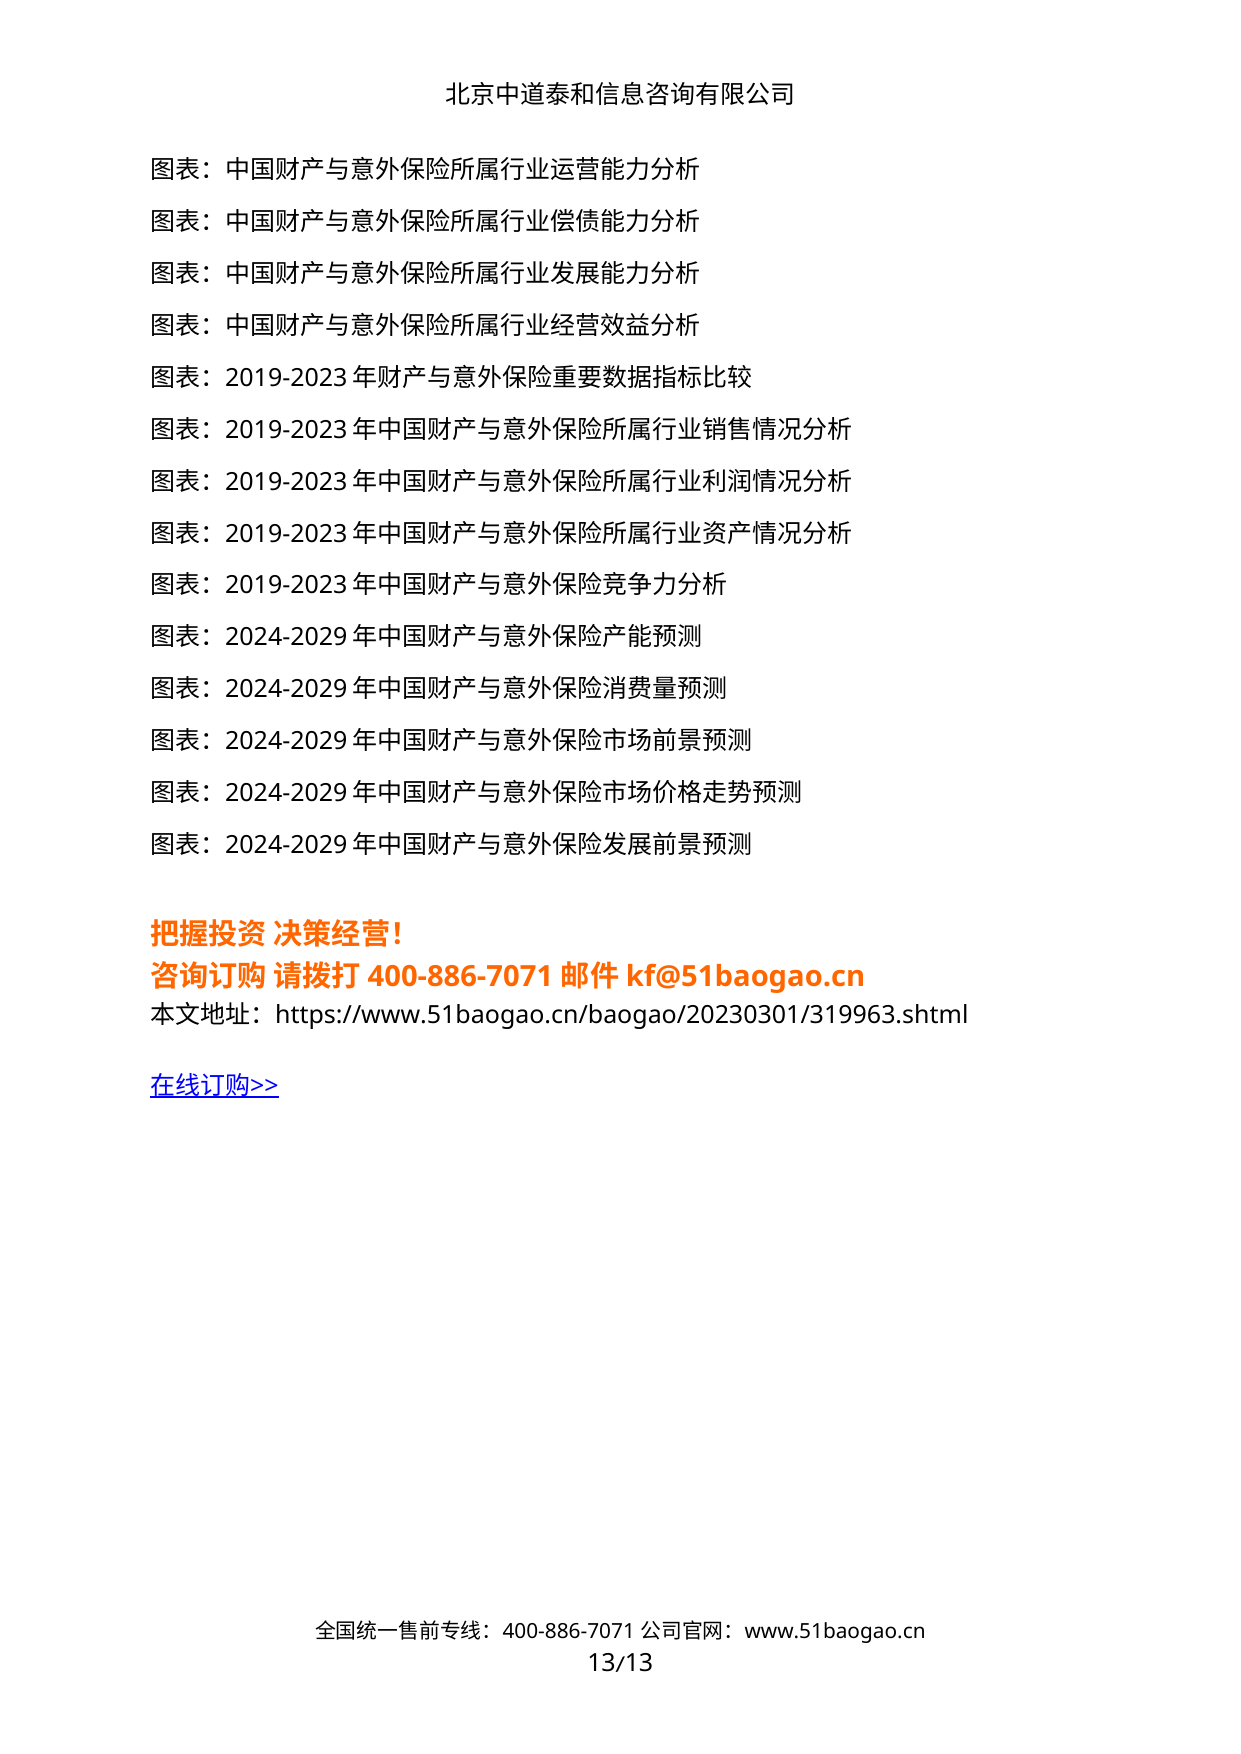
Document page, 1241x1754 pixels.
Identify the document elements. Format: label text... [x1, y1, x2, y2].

text 图表：2024-2029年中国财产与意外保险市场前景预测 [150, 721, 1090, 757]
text 图表：中国财产与意外保险所属行业运营能力分析 [150, 150, 1090, 186]
text 图表：2024-2029年中国财产与意外保险产能预测 [150, 617, 1090, 653]
text 图表：2024-2029年中国财产与意外保险市场价格走势预测 [150, 772, 1090, 809]
text 图表：2019-2023年财产与意外保险重要数据指标比较 [150, 357, 1090, 394]
text 图表：2024-2029年中国财产与意外保险消费量预测 [150, 669, 1090, 705]
text 图表：2019-2023年中国财产与意外保险竞争力分析 [150, 565, 1090, 601]
text 图表：2019-2023年中国财产与意外保险所属行业利润情况分析 [150, 461, 1090, 497]
text 图表：2019-2023年中国财产与意外保险所属行业销售情况分析 [150, 409, 1090, 446]
text 图表：中国财产与意外保险所属行业发展能力分析 [150, 254, 1090, 290]
text 图表：中国财产与意外保险所属行业经营效益分析 [150, 306, 1090, 342]
text 图表：2019-2023年中国财产与意外保险所属行业资产情况分析 [150, 513, 1090, 549]
text 把握投资 决策经营！咨询订购 请拨打 400-886-7071 邮件 kf@51baogao.cn本文地址：https://www.51baogao.cn/baogao/20230301/319963.shtml [150, 876, 1090, 1031]
text 图表：2024-2029年中国财产与意外保险发展前景预测 [150, 824, 1090, 861]
text 图表：中国财产与意外保险所属行业偿债能力分析 [150, 202, 1090, 238]
text 在线订购>> [150, 1031, 1090, 1102]
